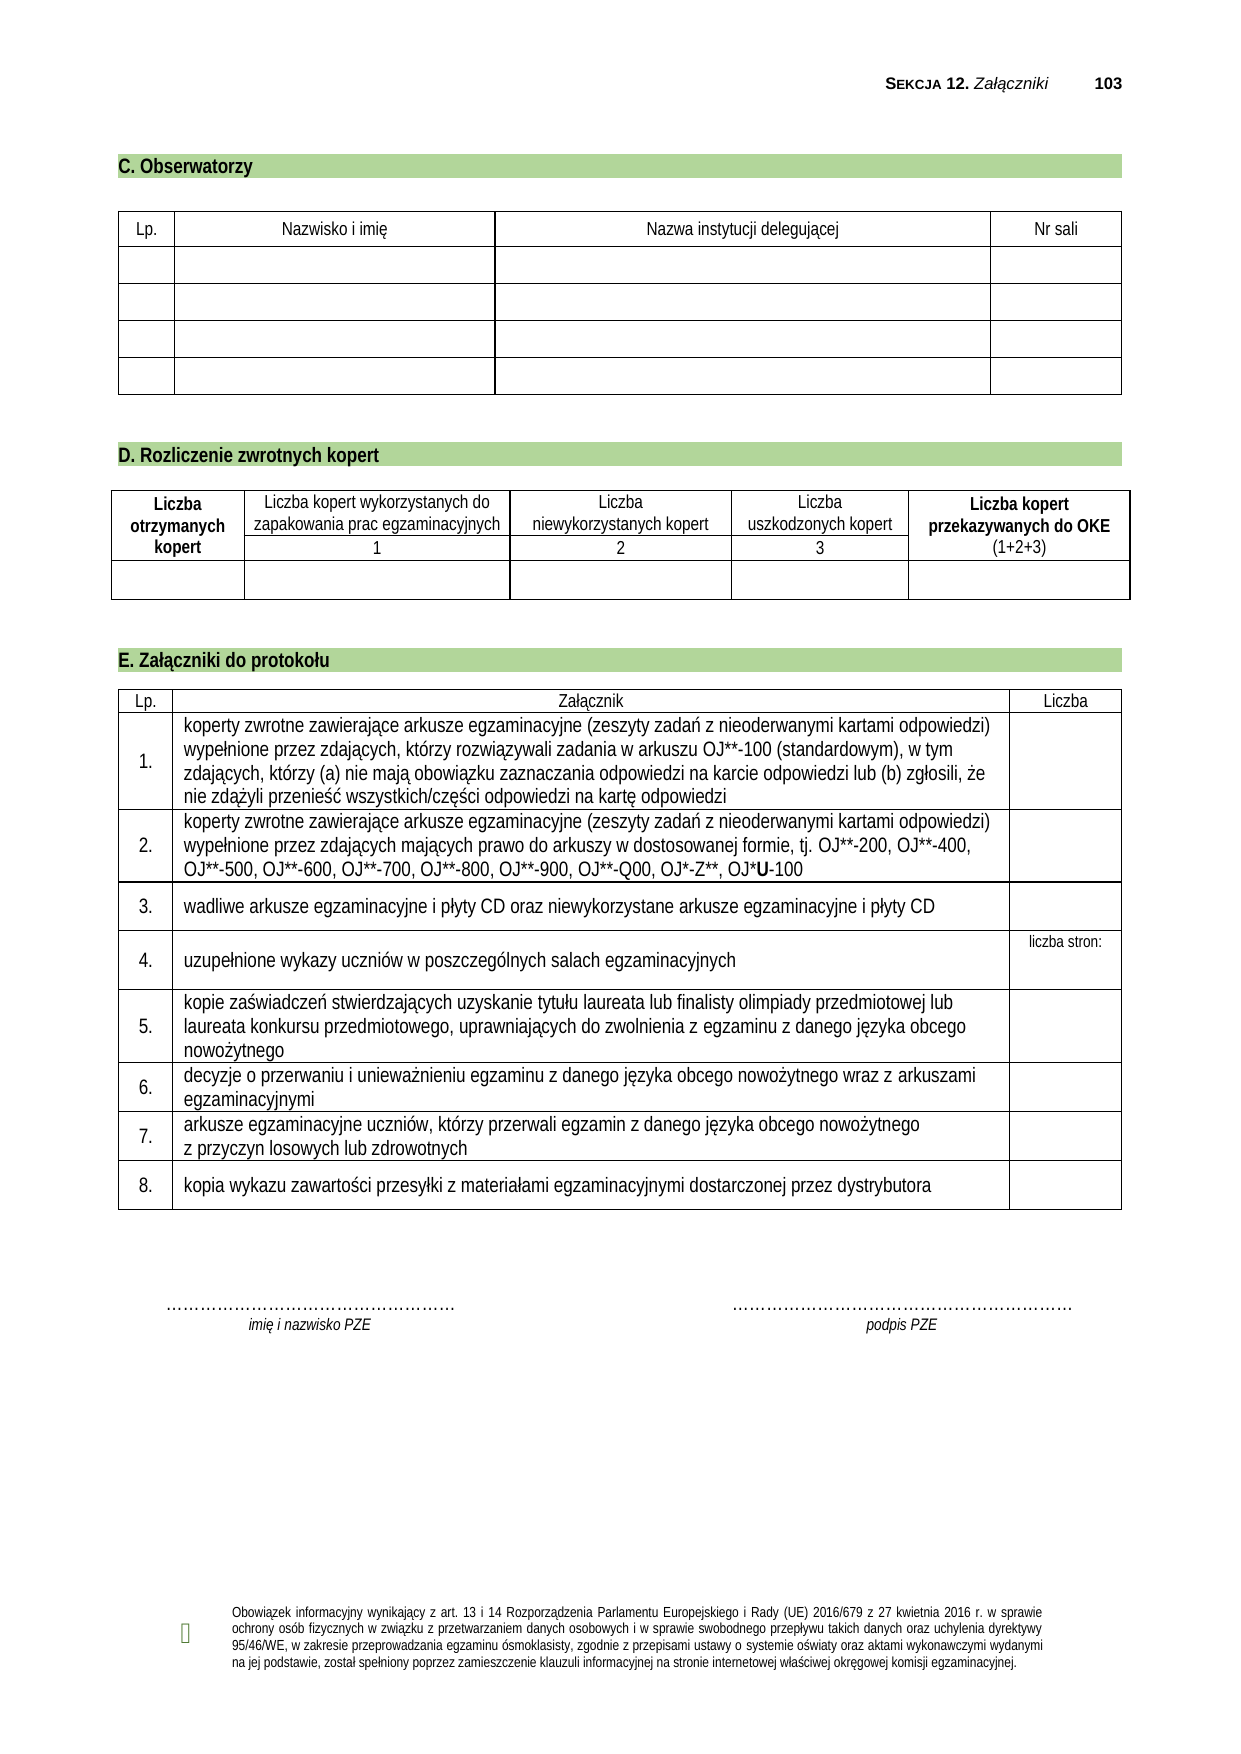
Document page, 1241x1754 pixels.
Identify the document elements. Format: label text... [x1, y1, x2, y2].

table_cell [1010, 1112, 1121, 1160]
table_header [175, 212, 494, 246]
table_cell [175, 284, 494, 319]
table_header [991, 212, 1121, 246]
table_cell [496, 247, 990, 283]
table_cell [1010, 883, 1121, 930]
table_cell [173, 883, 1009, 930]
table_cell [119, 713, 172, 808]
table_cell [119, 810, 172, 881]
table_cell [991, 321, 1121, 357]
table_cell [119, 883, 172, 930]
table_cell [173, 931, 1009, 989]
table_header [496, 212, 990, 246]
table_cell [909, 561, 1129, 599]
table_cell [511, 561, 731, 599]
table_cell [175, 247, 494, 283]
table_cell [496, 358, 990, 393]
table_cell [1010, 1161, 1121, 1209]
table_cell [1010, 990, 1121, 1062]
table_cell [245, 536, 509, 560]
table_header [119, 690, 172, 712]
text C. Obserwatorzy [118, 154, 1122, 178]
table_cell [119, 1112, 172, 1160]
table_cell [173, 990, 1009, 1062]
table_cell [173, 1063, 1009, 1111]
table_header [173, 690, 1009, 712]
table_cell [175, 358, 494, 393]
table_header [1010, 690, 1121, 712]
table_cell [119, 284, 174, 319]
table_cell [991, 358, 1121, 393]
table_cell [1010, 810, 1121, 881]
text E. Załączniki do protokołu [118, 648, 1122, 672]
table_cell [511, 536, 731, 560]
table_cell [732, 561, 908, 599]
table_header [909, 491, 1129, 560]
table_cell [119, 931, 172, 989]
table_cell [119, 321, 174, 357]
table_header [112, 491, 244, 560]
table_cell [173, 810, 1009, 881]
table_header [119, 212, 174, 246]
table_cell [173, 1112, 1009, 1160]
text D. Rozliczenie zwrotnych kopert [118, 442, 1122, 466]
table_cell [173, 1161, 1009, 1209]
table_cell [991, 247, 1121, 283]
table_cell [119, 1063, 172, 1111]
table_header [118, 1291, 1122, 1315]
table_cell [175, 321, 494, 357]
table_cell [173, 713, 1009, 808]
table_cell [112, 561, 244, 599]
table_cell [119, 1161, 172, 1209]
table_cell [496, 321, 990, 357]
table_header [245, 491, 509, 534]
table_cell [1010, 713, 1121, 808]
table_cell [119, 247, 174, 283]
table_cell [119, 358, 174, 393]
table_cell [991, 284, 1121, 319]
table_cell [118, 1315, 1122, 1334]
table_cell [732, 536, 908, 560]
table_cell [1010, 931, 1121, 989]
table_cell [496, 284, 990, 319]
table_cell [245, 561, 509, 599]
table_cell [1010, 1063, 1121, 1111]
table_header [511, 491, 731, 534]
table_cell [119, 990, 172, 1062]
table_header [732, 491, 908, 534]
